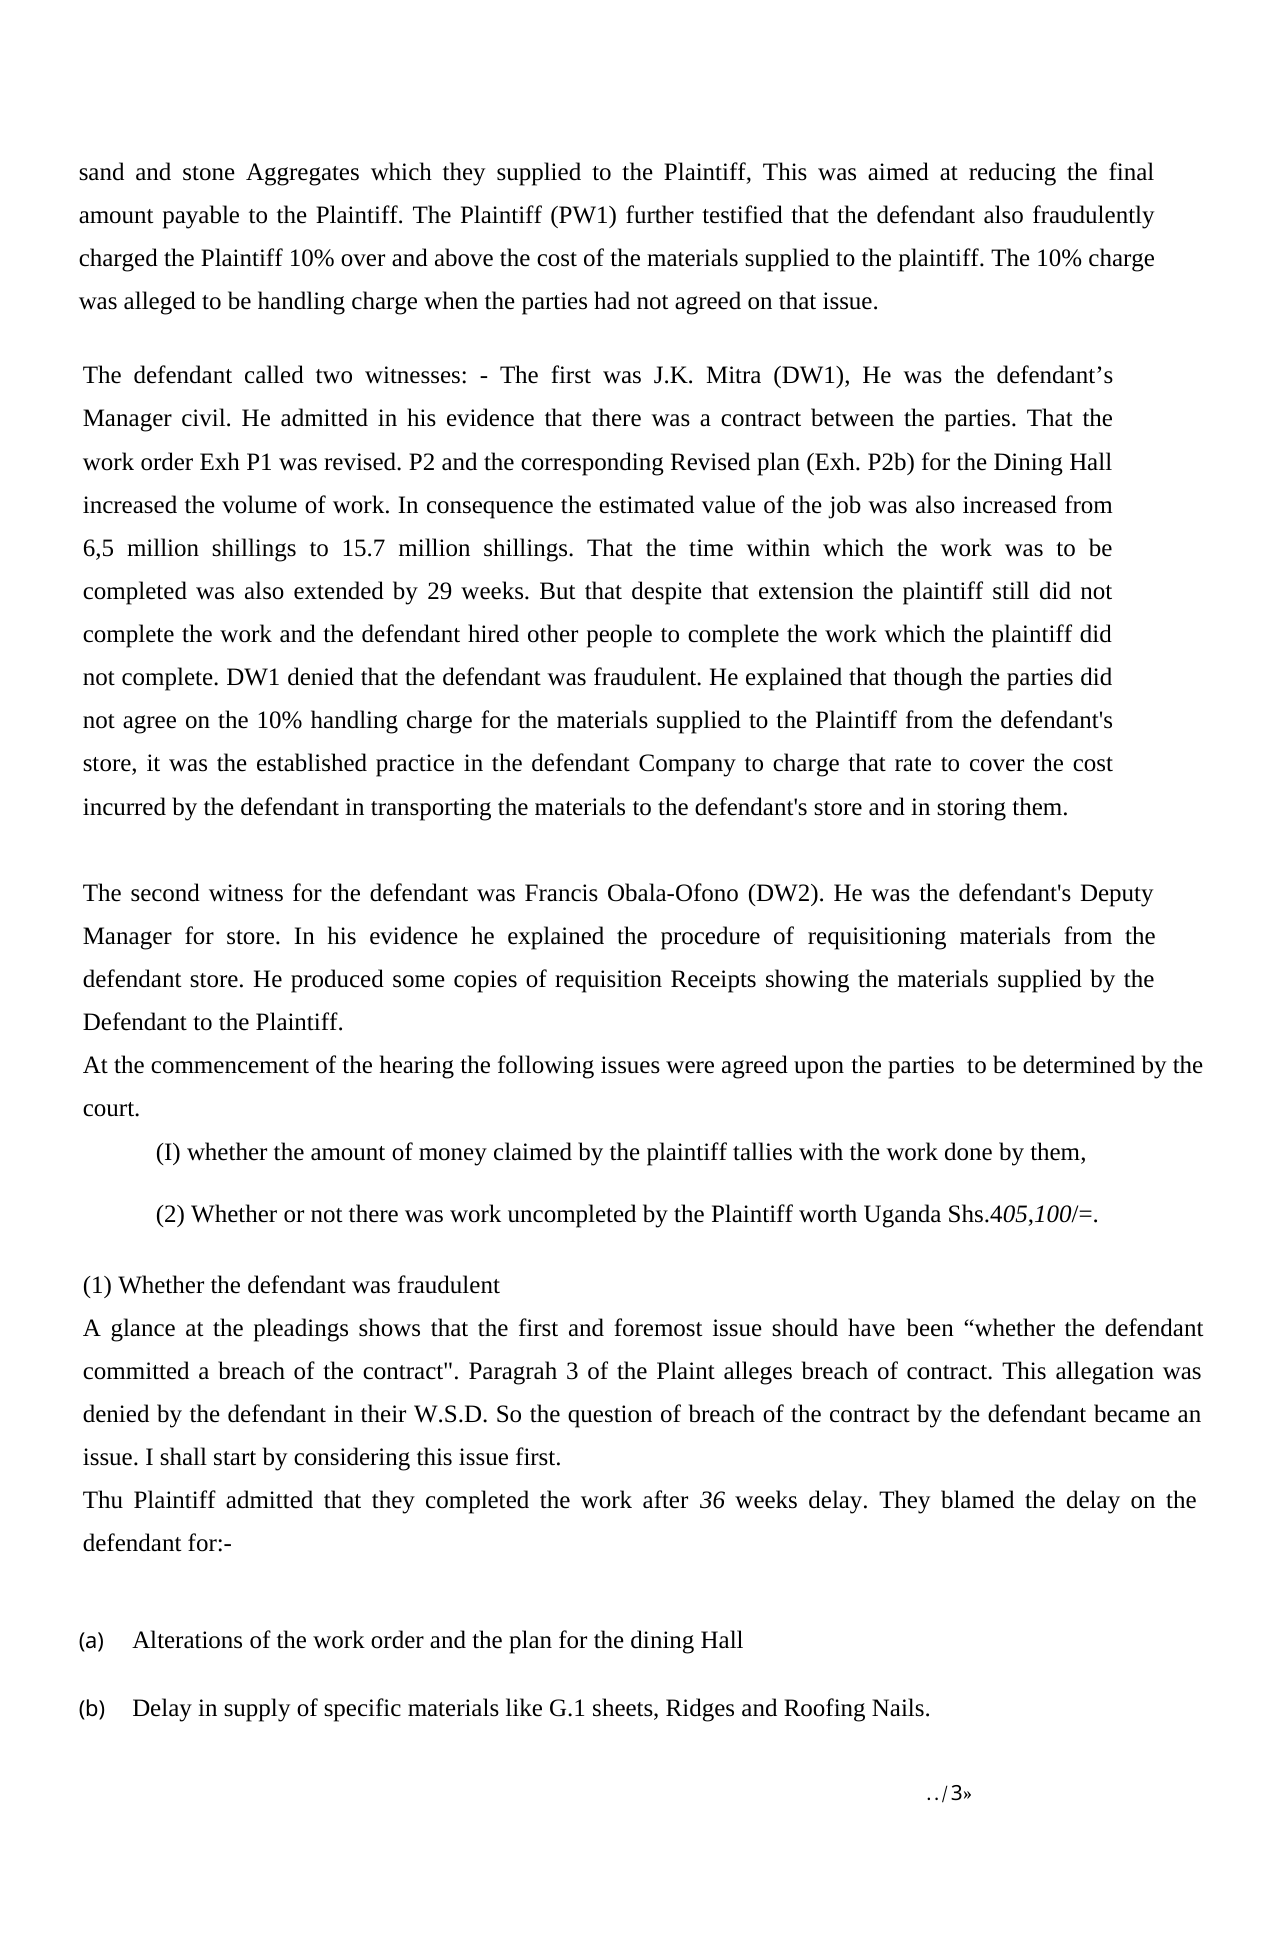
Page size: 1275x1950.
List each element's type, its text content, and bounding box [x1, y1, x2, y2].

text sand and stone Aggregates which they supplied to the Plaintiff, This was aimed at reducing the final amount payable to the Plaintiff. The Plaintiff (PW1) further testified that the defendant also fraudulently charged the Plaintiff 10% over and above the cost of the materials supplied to the plaintiff. The 10% charge was alleged to be handling charge when the parties had not agreed on that issue. [78, 157, 1156, 315]
text (1) Whether the defendant was fraudulent [83, 1270, 1203, 1298]
text Thu Plaintiff admitted that they completed the work after 36 weeks delay. They blamed the delay on the defendant for:- [83, 1485, 1197, 1557]
list Delay in supply of specific materials like G.1 sheets, Ridges and Roofing Nails. [78, 1693, 1162, 1722]
list Alterations of the work order and the plan for the dining Hall [78, 1625, 1162, 1655]
text (I) whether the amount of money claimed by the plaintiff tallies with the work done by them, [156, 1137, 1112, 1165]
text At the commencement of the hearing the following issues were agreed upon the parties to be determined by the court. [83, 1050, 1203, 1122]
text The defendant called two witnesses: - The first was J.K. Mitra (DW1), He was the defendant’s Manager civil. He admitted in his evidence that there was a contract between the parties. That the work order Exh P1 was revised. P2 and the corresponding Revised plan (Exh. P2b) for the Dining Hall increased the volume of work. In consequence the estimated value of the job was also increased from 6,5 million shillings to 15.7 million shillings. That the time within which the work was to be completed was also extended by 29 weeks. But that despite that extension the plaintiff still did not complete the work and the defendant hired other people to complete the work which the plaintiff did not complete. DW1 denied that the defendant was fraudulent. He explained that though the parties did not agree on the 10% handling charge for the materials supplied to the Plaintiff from the defendant's store, it was the established practice in the defendant Company to charge that rate to cover the cost incurred by the defendant in transporting the materials to the defendant's store and in storing them. [83, 360, 1114, 820]
text A glance at the pleadings shows that the first and foremost issue should have been “whether the defendant committed a breach of the contract". Paragrah 3 of the Plaint alleges breach of contract. This allegation was denied by the defendant in their W.S.D. So the question of breach of the contract by the defendant became an issue. I shall start by considering this issue first. [83, 1313, 1203, 1471]
text The second witness for the defendant was Francis Obala-Ofono (DW2). He was the defendant's Deputy Manager for store. In his evidence he explained the procedure of requisitioning materials from the defendant store. He produced some copies of requisition Receipts showing the materials supplied by the Defendant to the Plaintiff. [83, 878, 1156, 1036]
text (2) Whether or not there was work uncompleted by the Plaintiff worth Uganda Shs.405,100/=. [156, 1199, 1153, 1228]
